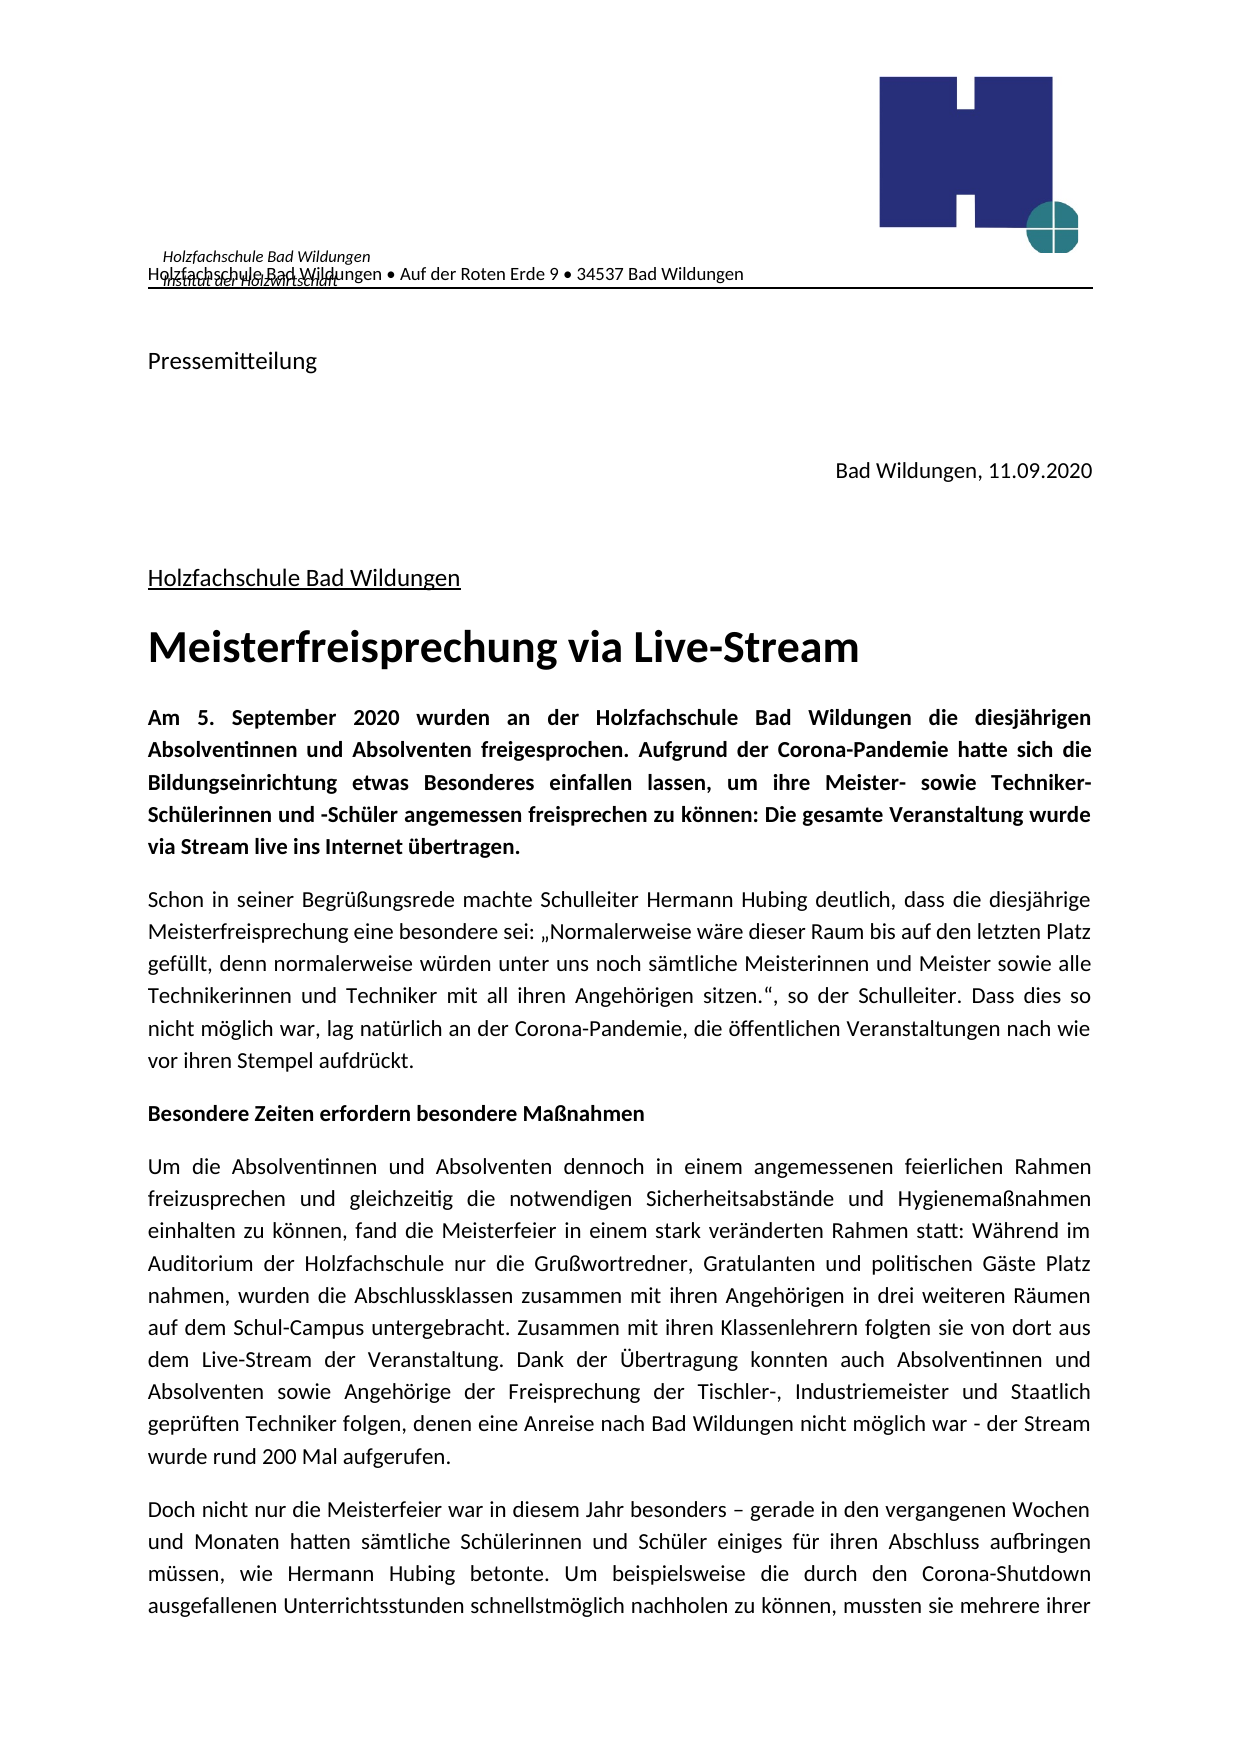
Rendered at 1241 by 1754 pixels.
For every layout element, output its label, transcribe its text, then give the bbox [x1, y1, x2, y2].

text Meisterfreisprechung via Live-Stream [148, 618, 1093, 674]
text Am 5. September 2020 wurden an der Holzfachschule Bad Wildungen die diesjährigen Absolventinnen und Absolventen freigesprochen. Aufgrund der Corona-Pandemie hatte sich die Bildungseinrichtung etwas Besonderes einfallen lassen, um ihre Meister- sowie Techniker-Schülerinnen und -Schüler angemessen freisprechen zu können: Die gesamte Veranstaltung wurde via Stream live ins Internet übertragen. [148, 703, 1093, 860]
text Um die Absolventinnen und Absolventen dennoch in einem angemessenen feierlichen Rahmen freizusprechen und gleichzeitig die notwendigen Sicherheitsabstände und Hygienemaßnahmen einhalten zu können, fand die Meisterfeier in einem stark veränderten Rahmen statt: Während im Auditorium der Holzfachschule nur die Grußwortredner, Gratulanten und politischen Gäste Platz nahmen, wurden die Abschlussklassen zusammen mit ihren Angehörigen in drei weiteren Räumen auf dem Schul-Campus untergebracht. Zusammen mit ihren Klassenlehrern folgten sie von dort aus dem Live-Stream der Veranstaltung. Dank der Übertragung konnten auch Absolventinnen und Absolventen sowie Angehörige der Freisprechung der Tischler-, Industriemeister und Staatlich geprüften Techniker folgen, denen eine Anreise nach Bad Wildungen nicht möglich war - der Stream wurde rund 200 Mal aufgerufen. [148, 1152, 1093, 1470]
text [148, 1495, 1093, 1619]
text Schon in seiner Begrüßungsrede machte Schulleiter Hermann Hubing deutlich, dass die diesjährige Meisterfreisprechung eine besondere sei: „Normalerweise wäre dieser Raum bis auf den letzten Platz gefüllt, denn normalerweise würden unter uns noch sämtliche Meisterinnen und Meister sowie alle Technikerinnen und Techniker mit all ihren Angehörigen sitzen.“, so der Schulleiter. Dass dies so nicht möglich war, lag natürlich an der Corona-Pandemie, die öffentlichen Veranstaltungen nach wie vor ihren Stempel aufdrückt. [148, 885, 1093, 1074]
text Bad Wildungen, 11.09.2020 [148, 456, 1093, 484]
text Besondere Zeiten erfordern besondere Maßnahmen [148, 1099, 1093, 1127]
text Holzfachschule Bad Wildungen [148, 562, 1093, 593]
picture [878, 76, 1079, 251]
